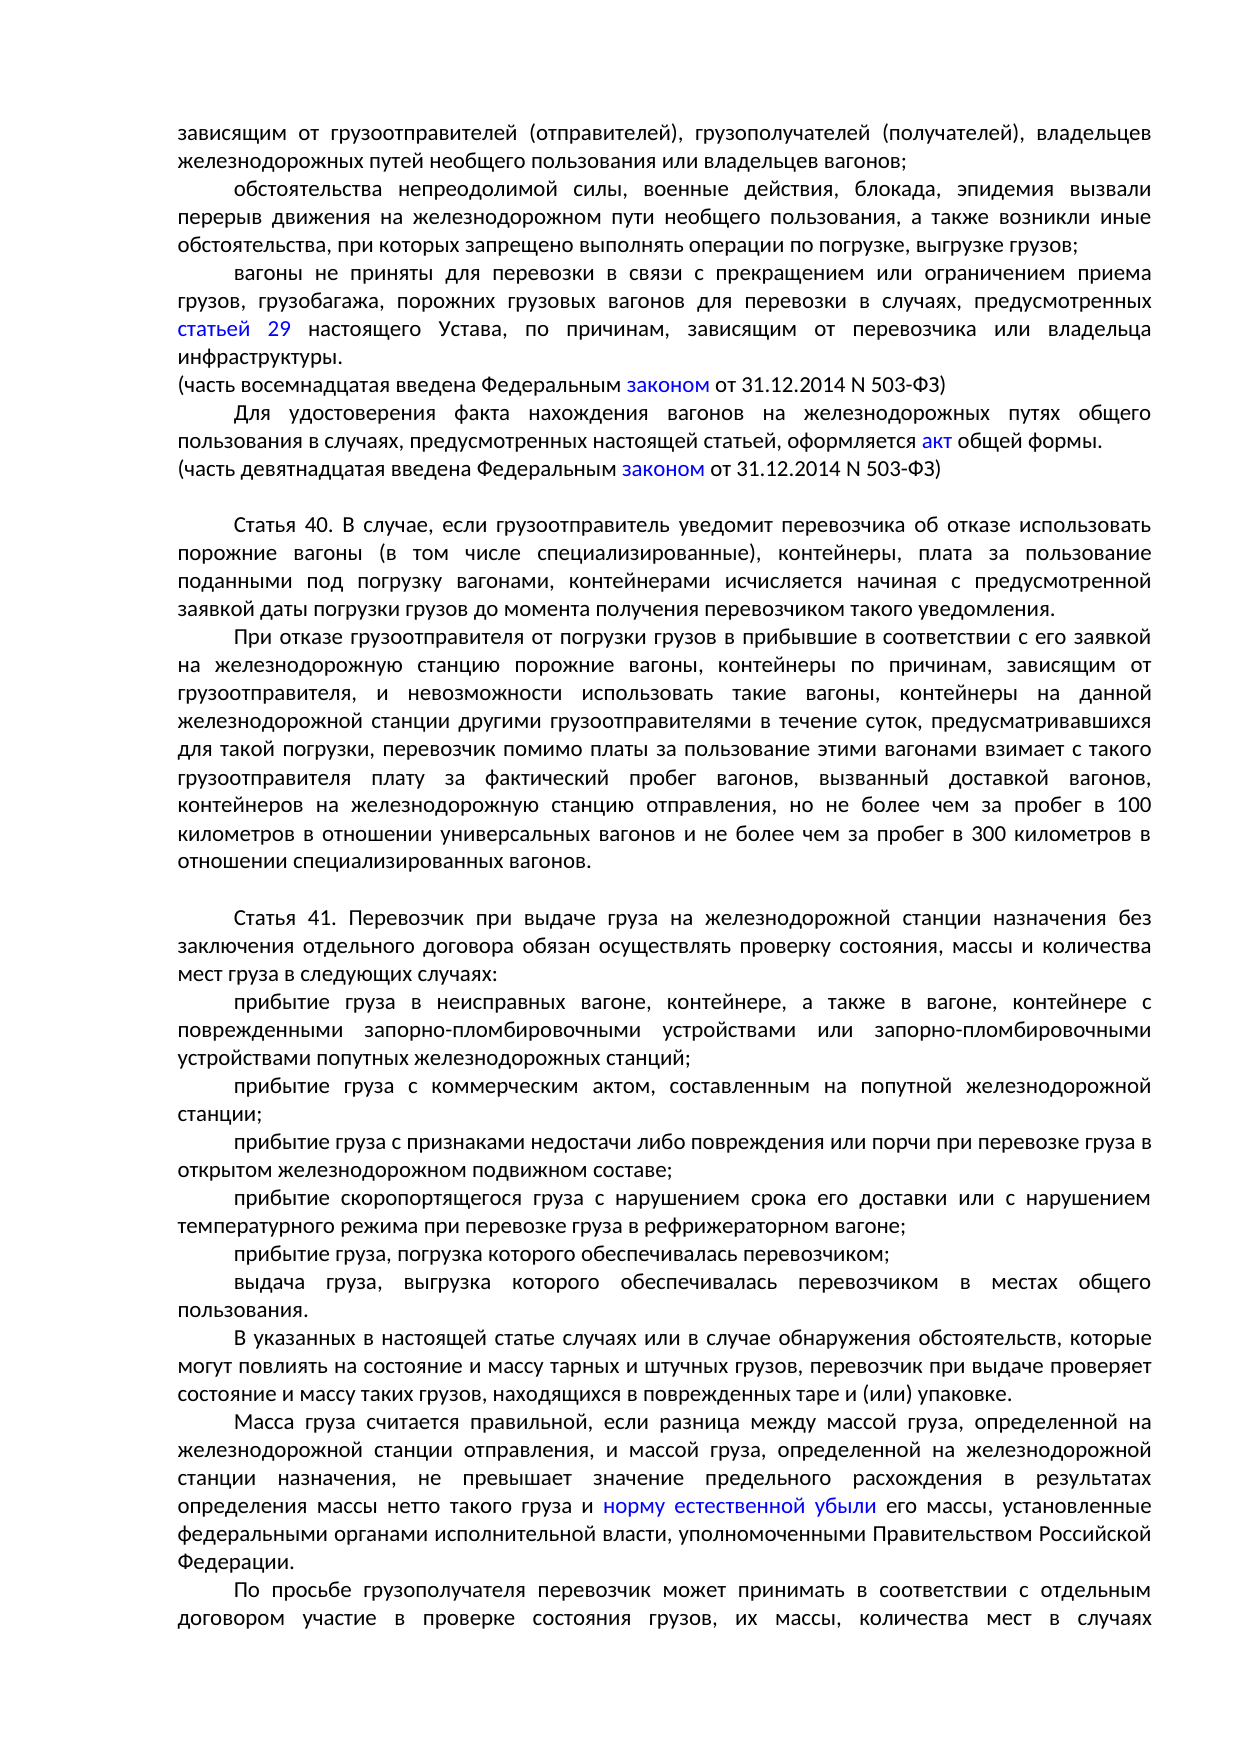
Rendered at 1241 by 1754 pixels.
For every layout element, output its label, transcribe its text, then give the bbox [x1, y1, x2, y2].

text В указанных в настоящей статье случаях или в случае обнаружения обстоятельств, которые могут повлиять на состояние и массу тарных и штучных грузов, перевозчик при выдаче проверяет состояние и массу таких грузов, находящихся в поврежденных таре и (или) упаковке. [177, 1323, 1152, 1407]
text При отказе грузоотправителя от погрузки грузов в прибывшие в соответствии с его заявкой на железнодорожную станцию порожние вагоны, контейнеры по причинам, зависящим от грузоотправителя, и невозможности использовать такие вагоны, контейнеры на данной железнодорожной станции другими грузоотправителями в течение суток, предусматривавшихся для такой погрузки, перевозчик помимо платы за пользование этими вагонами взимает с такого грузоотправителя плату за фактический пробег вагонов, вызванный доставкой вагонов, контейнеров на железнодорожную станцию отправления, но не более чем за пробег в 100 километров в отношении универсальных вагонов и не более чем за пробег в 300 километров в отношении специализированных вагонов. [177, 622, 1152, 875]
text прибытие груза в неисправных вагоне, контейнере, а также в вагоне, контейнере с поврежденными запорно-пломбировочными устройствами или запорно-пломбировочными устройствами попутных железнодорожных станций; [177, 987, 1152, 1071]
text обстоятельства непреодолимой силы, военные действия, блокада, эпидемия вызвали перерыв движения на железнодорожном пути необщего пользования, а также возникли иные обстоятельства, при которых запрещено выполнять операции по погрузке, выгрузке грузов; [177, 174, 1152, 258]
text выдача груза, выгрузка которого обеспечивалась перевозчиком в местах общего пользования. [177, 1267, 1152, 1323]
text вагоны не приняты для перевозки в связи с прекращением или ограничением приема грузов, грузобагажа, порожних грузовых вагонов для перевозки в случаях, предусмотренных статьей 29 настоящего Устава, по причинам, зависящим от перевозчика или владельца инфраструктуры. [177, 258, 1152, 370]
text Статья 41. Перевозчик при выдаче груза на железнодорожной станции назначения без заключения отдельного договора обязан осуществлять проверку состояния, массы и количества мест груза в следующих случаях: [177, 903, 1152, 987]
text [177, 118, 1152, 174]
text прибытие груза с признаками недостачи либо повреждения или порчи при перевозке груза в открытом железнодорожном подвижном составе; [177, 1127, 1152, 1183]
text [177, 1575, 1152, 1631]
text Статья 40. В случае, если грузоотправитель уведомит перевозчика об отказе использовать порожние вагоны (в том числе специализированные), контейнеры, плата за пользование поданными под погрузку вагонами, контейнерами исчисляется начиная с предусмотренной заявкой даты погрузки грузов до момента получения перевозчиком такого уведомления. [177, 510, 1152, 622]
text (часть девятнадцатая введена Федеральным законом от 31.12.2014 N 503-ФЗ) [177, 454, 1152, 482]
text прибытие груза, погрузка которого обеспечивалась перевозчиком; [177, 1239, 1152, 1267]
text прибытие груза с коммерческим актом, составленным на попутной железнодорожной станции; [177, 1071, 1152, 1127]
text Для удостоверения факта нахождения вагонов на железнодорожных путях общего пользования в случаях, предусмотренных настоящей статьей, оформляется акт общей формы. [177, 398, 1152, 454]
text прибытие скоропортящегося груза с нарушением срока его доставки или с нарушением температурного режима при перевозке груза в рефрижераторном вагоне; [177, 1183, 1152, 1239]
text Масса груза считается правильной, если разница между массой груза, определенной на железнодорожной станции отправления, и массой груза, определенной на железнодорожной станции назначения, не превышает значение предельного расхождения в результатах определения массы нетто такого груза и норму естественной убыли его массы, установленные федеральными органами исполнительной власти, уполномоченными Правительством Российской Федерации. [177, 1407, 1152, 1575]
text (часть восемнадцатая введена Федеральным законом от 31.12.2014 N 503-ФЗ) [177, 370, 1152, 398]
